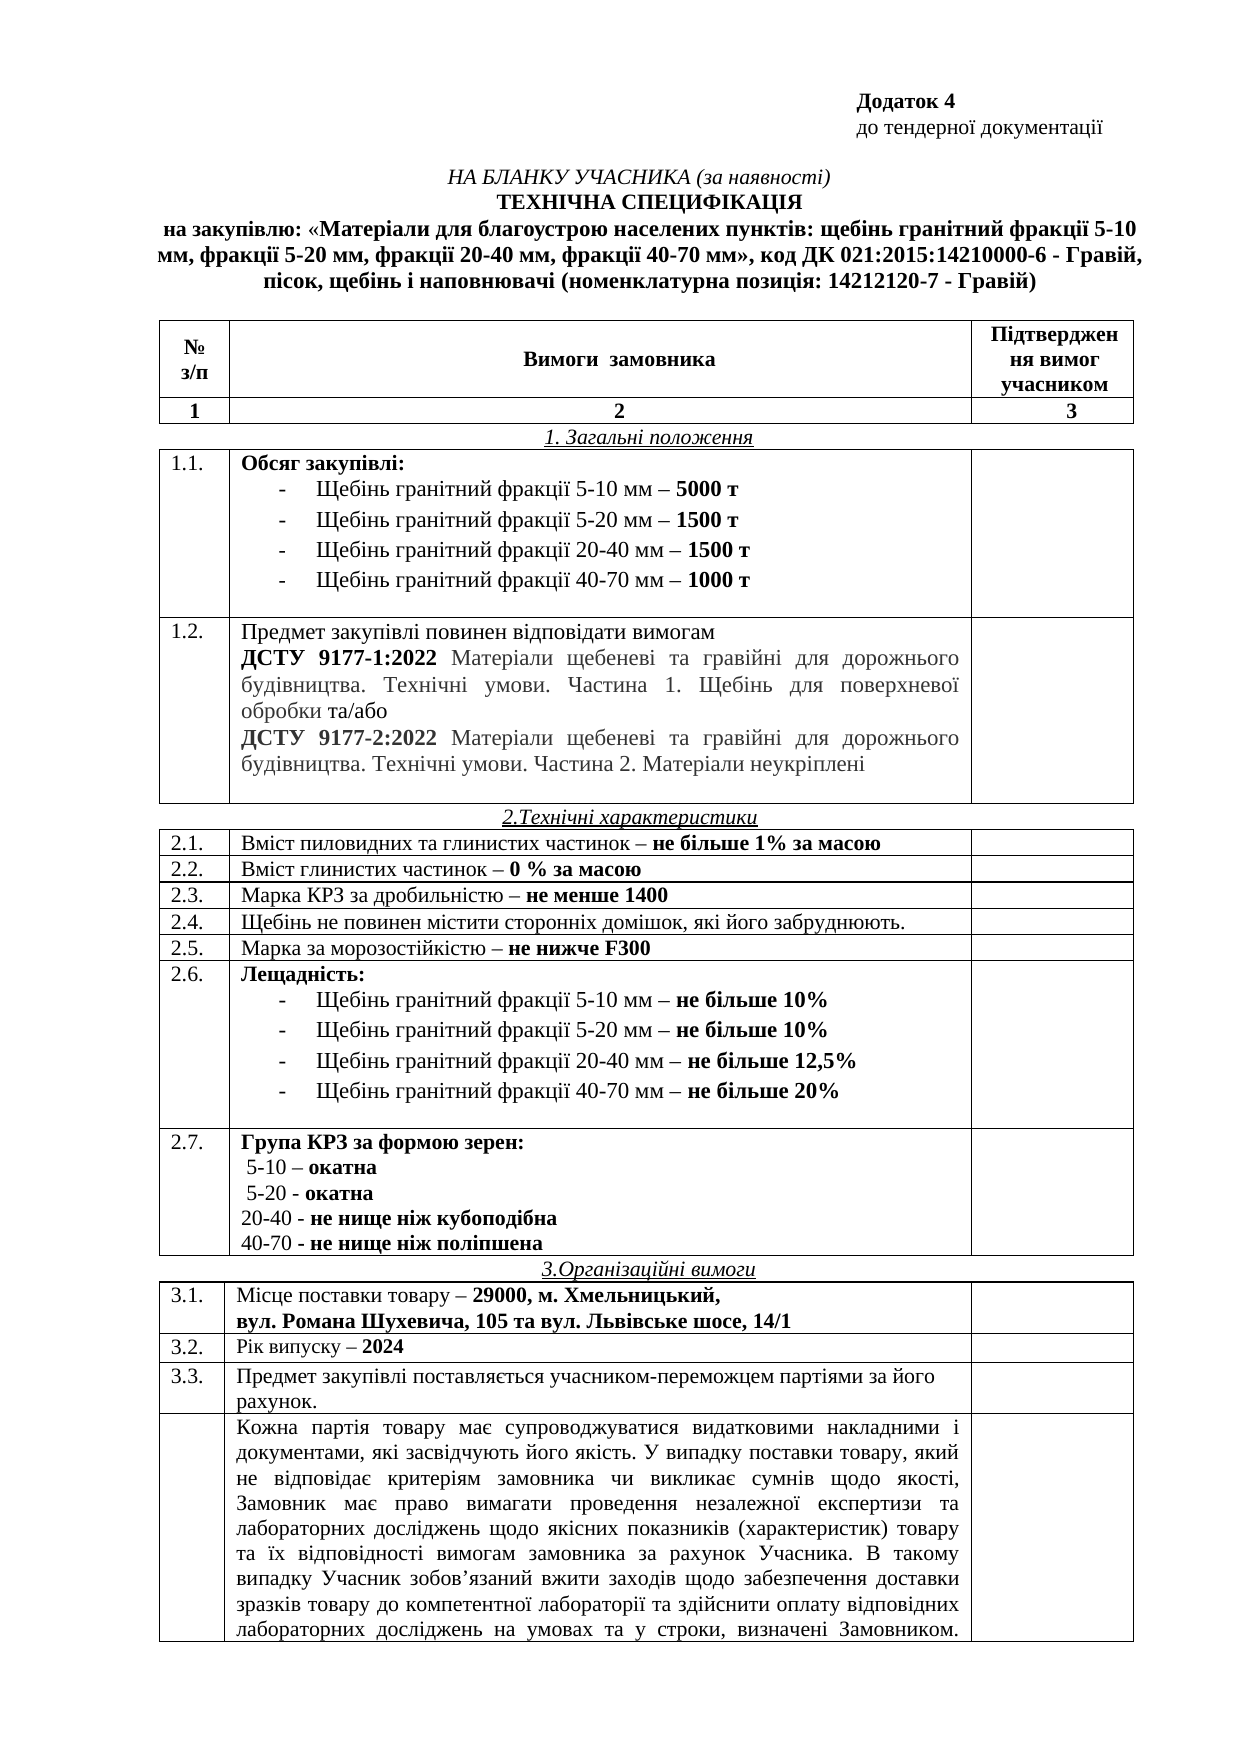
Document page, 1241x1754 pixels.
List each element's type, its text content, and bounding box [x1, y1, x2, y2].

table_cell Предмет закупівлі поставляється учасником-переможцем партіями за його рахунок. [225, 1363, 971, 1413]
table_cell Предмет закупівлі повинен відповідати вимогам ДСТУ 9177-1:2022 Матеріали щебеневі та гравійні для дорожнього будівництва. Технічні умови. Частина 1. Щебінь для поверхневої обробки та/або ДСТУ 9177-2:2022 Матеріали щебеневі та гравійні для дорожнього будівництва. Технічні умови. Частина 2. Матеріали неукріплені [230, 618, 971, 803]
table_cell 2.6. [160, 961, 229, 1128]
table_header Вимоги замовника [230, 321, 971, 397]
table_cell [972, 935, 1133, 960]
table_header Вміст пиловидних та глинистих частинок – не більше 1% за масою [230, 830, 971, 855]
table_header 1.1. [160, 450, 229, 617]
table_cell [972, 1129, 1133, 1255]
table_cell 2.5. [160, 935, 229, 960]
table_cell Рік випуску – 2024 [225, 1334, 971, 1362]
table_cell [972, 1363, 1133, 1413]
table_header [972, 450, 1133, 617]
table_cell 2 [230, 398, 971, 423]
table_cell [972, 856, 1133, 881]
text на закупівлю: «Матеріали для благоустрою населених пунктів: щебінь гранітний фракції 5-10 мм, фракції 5-20 мм, фракції 20-40 мм, фракції 40-70 мм», код ДК 021:2015:14210000-6 - Гравій, пісок, щебінь і наповнювачі (номенклатурна позиція: 14212120-7 - Гравій) [148, 214, 1152, 294]
table_header № з/п [160, 321, 229, 397]
table_cell Група КРЗ за формою зерен: 5-10 – окатна 5-20 - окатна 20-40 - не нище ніж кубоподібна 40-70 - не нище ніж поліпшена [230, 1129, 971, 1255]
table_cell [225, 1414, 971, 1641]
table_cell [972, 961, 1133, 1128]
table_cell Марка КРЗ за дробильністю – не менше 1400 [230, 883, 971, 908]
table_cell [160, 1414, 224, 1641]
table_cell 3.3. [160, 1363, 224, 1413]
table_cell [972, 1334, 1133, 1362]
table_header [972, 830, 1133, 855]
table_cell 1 [160, 398, 229, 423]
text 2.Технічні характеристики [502, 804, 1152, 829]
table_cell 2.3. [160, 883, 229, 908]
table_cell 1.2. [160, 618, 229, 803]
table_cell Вміст глинистих частинок – 0 % за масою [230, 856, 971, 881]
table_cell 2.4. [160, 909, 229, 934]
text Додаток 4 до тендерної документації [856, 88, 1152, 139]
table_cell 3 [972, 398, 1133, 423]
table_header 3.1. [160, 1283, 224, 1333]
text НА БЛАНКУ УЧАСНИКА (за наявності) [148, 164, 1132, 189]
table_cell Щебінь не повинен містити сторонніх домішок, які його забруднюють. [230, 909, 971, 934]
table_header Підтвердження вимог учасником [972, 321, 1133, 397]
table_cell 2.7. [160, 1129, 229, 1255]
table_cell Лещадність: Щебінь гранітний фракції 5-10 мм – не більше 10% Щебінь гранітний фракції 5-20 мм – не більше 10% Щебінь гранітний фракції 20-40 мм – не більше 12,5% Щебінь гранітний фракції 40-70 мм – не більше 20% [230, 961, 971, 1128]
table_cell [972, 883, 1133, 908]
table_cell [972, 618, 1133, 803]
table_cell [972, 909, 1133, 934]
table_header Обсяг закупівлі: Щебінь гранітний фракції 5-10 мм – 5000 т Щебінь гранітний фракції 5-20 мм – 1500 т Щебінь гранітний фракції 20-40 мм – 1500 т Щебінь гранітний фракції 40-70 мм – 1000 т [230, 450, 971, 617]
table_header Місце поставки товару – 29000, м. Хмельницький, вул. Романа Шухевича, 105 та вул. Львівське шосе, 14/1 [225, 1283, 971, 1333]
text 1. Загальні положення [148, 424, 1152, 449]
text 3.Організаційні вимоги [148, 1256, 1152, 1281]
table_cell Марка за морозостійкістю – не нижче F300 [230, 935, 971, 960]
table_cell [972, 1414, 1133, 1641]
table_header [972, 1283, 1133, 1333]
table_cell 2.2. [160, 856, 229, 881]
table_header 2.1. [160, 830, 229, 855]
text ТЕХНІЧНА СПЕЦИФІКАЦІЯ [148, 189, 1152, 214]
table_cell 3.2. [160, 1334, 224, 1362]
